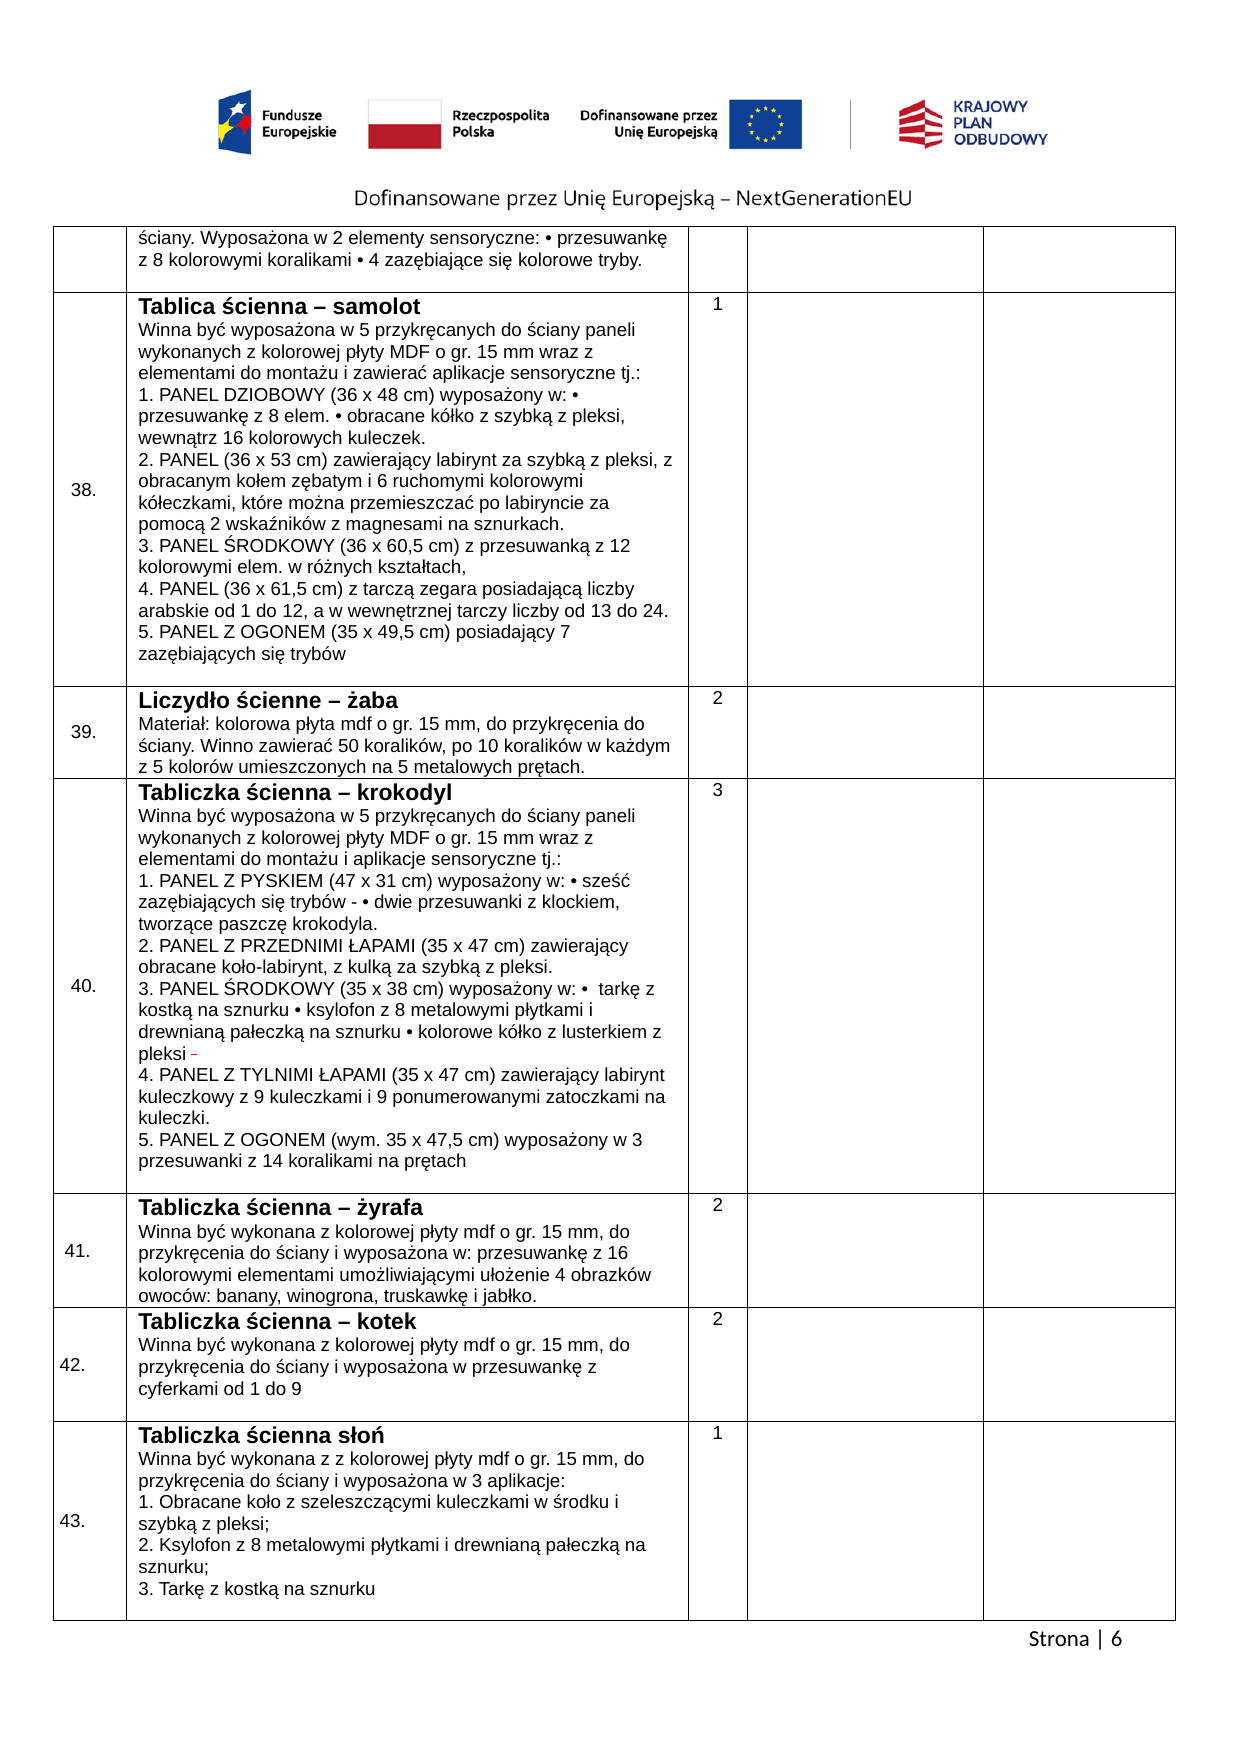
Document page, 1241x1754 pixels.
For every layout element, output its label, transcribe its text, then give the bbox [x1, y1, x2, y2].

table_cell [748, 227, 983, 292]
table_cell 2 [689, 1308, 747, 1421]
table_cell [748, 687, 983, 778]
picture [202, 73, 1064, 226]
table_cell [984, 1194, 1175, 1307]
table_cell 2 [689, 1194, 747, 1307]
table_cell [54, 1422, 126, 1620]
table_cell Tablica ścienna – samolot Winna być wyposażona w 5 przykręcanych do ściany paneli wykonanych z kolorowej płyty MDF o gr. 15 mm wraz z elementami do montażu i zawierać aplikacje sensoryczne tj.: 1. PANEL DZIOBOWY (36 x 48 cm) wyposażony w: • przesuwankę z 8 elem. • obracane kółko z szybką z pleksi, wewnątrz 16 kolorowych kuleczek. 2. PANEL (36 x 53 cm) zawierający labirynt za szybką z pleksi, z obracanym kołem zębatym i 6 ruchomymi kolorowymi kółeczkami, które można przemieszczać po labiryncie za pomocą 2 wskaźników z magnesami na sznurkach. 3. PANEL ŚRODKOWY (36 x 60,5 cm) z przesuwanką z 12 kolorowymi elem. w różnych kształtach, 4. PANEL (36 x 61,5 cm) z tarczą zegara posiadającą liczby arabskie od 1 do 12, a w wewnętrznej tarczy liczby od 13 do 24. 5. PANEL Z OGONEM (35 x 49,5 cm) posiadający 7 zazębiających się trybów [127, 293, 688, 686]
table_cell Tabliczka ścienna słoń Winna być wykonana z z kolorowej płyty mdf o gr. 15 mm, do przykręcenia do ściany i wyposażona w 3 aplikacje: 1. Obracane koło z szeleszczącymi kuleczkami w środku i szybką z pleksi; 2. Ksylofon z 8 metalowymi płytkami i drewnianą pałeczką na sznurku; 3. Tarkę z kostką na sznurku [127, 1422, 688, 1620]
table_cell Tabliczka ścienna – krokodyl Winna być wyposażona w 5 przykręcanych do ściany paneli wykonanych z kolorowej płyty MDF o gr. 15 mm wraz z elementami do montażu i aplikacje sensoryczne tj.: 1. PANEL Z PYSKIEM (47 x 31 cm) wyposażony w: • sześć zazębiających się trybów - • dwie przesuwanki z klockiem, tworzące paszczę krokodyla. 2. PANEL Z PRZEDNIMI ŁAPAMI (35 x 47 cm) zawierający obracane koło-labirynt, z kulką za szybką z pleksi. 3. PANEL ŚRODKOWY (35 x 38 cm) wyposażony w: • tarkę z kostką na sznurku • ksylofon z 8 metalowymi płytkami i drewnianą pałeczką na sznurku • kolorowe kółko z lusterkiem z pleksi 4. PANEL Z TYLNIMI ŁAPAMI (35 x 47 cm) zawierający labirynt kuleczkowy z 9 kuleczkami i 9 ponumerowanymi zatoczkami na kuleczki. 5. PANEL Z OGONEM (wym. 35 x 47,5 cm) wyposażony w 3 przesuwanki z 14 koralikami na prętach [127, 779, 688, 1193]
table_cell [984, 1422, 1175, 1620]
table_cell [54, 779, 126, 1193]
table_cell [984, 687, 1175, 778]
table_cell [748, 293, 983, 686]
table_cell [984, 779, 1175, 1193]
table_cell [54, 1194, 126, 1307]
table_cell [54, 227, 126, 292]
table_cell 1 [689, 1422, 747, 1620]
table_cell Tabliczka ścienna – kotek Winna być wykonana z kolorowej płyty mdf o gr. 15 mm, do przykręcenia do ściany i wyposażona w przesuwankę z cyferkami od 1 do 9 [127, 1308, 688, 1421]
table_cell 2 [689, 227, 747, 292]
table_cell 1 [689, 293, 747, 686]
table_cell [748, 779, 983, 1193]
table_cell [54, 1308, 126, 1421]
table_cell [54, 293, 126, 686]
table_cell [748, 1422, 983, 1620]
table_cell [984, 293, 1175, 686]
table_cell Liczydło ścienne – żaba Materiał: kolorowa płyta mdf o gr. 15 mm, do przykręcenia do ściany. Winno zawierać 50 koralików, po 10 koralików w każdym z 5 kolorów umieszczonych na 5 metalowych prętach. [127, 687, 688, 778]
table_cell [984, 1308, 1175, 1421]
table_cell Tabliczka ścienna – żyrafa Winna być wykonana z kolorowej płyty mdf o gr. 15 mm, do przykręcenia do ściany i wyposażona w: przesuwankę z 16 kolorowymi elementami umożliwiającymi ułożenie 4 obrazków owoców: banany, winogrona, truskawkę i jabłko. [127, 1194, 688, 1307]
table_cell 3 [689, 779, 747, 1193]
table_cell [54, 687, 126, 778]
table_cell 2 [689, 687, 747, 778]
table_cell [748, 1308, 983, 1421]
table_cell [984, 227, 1175, 292]
table_cell [748, 1194, 983, 1307]
